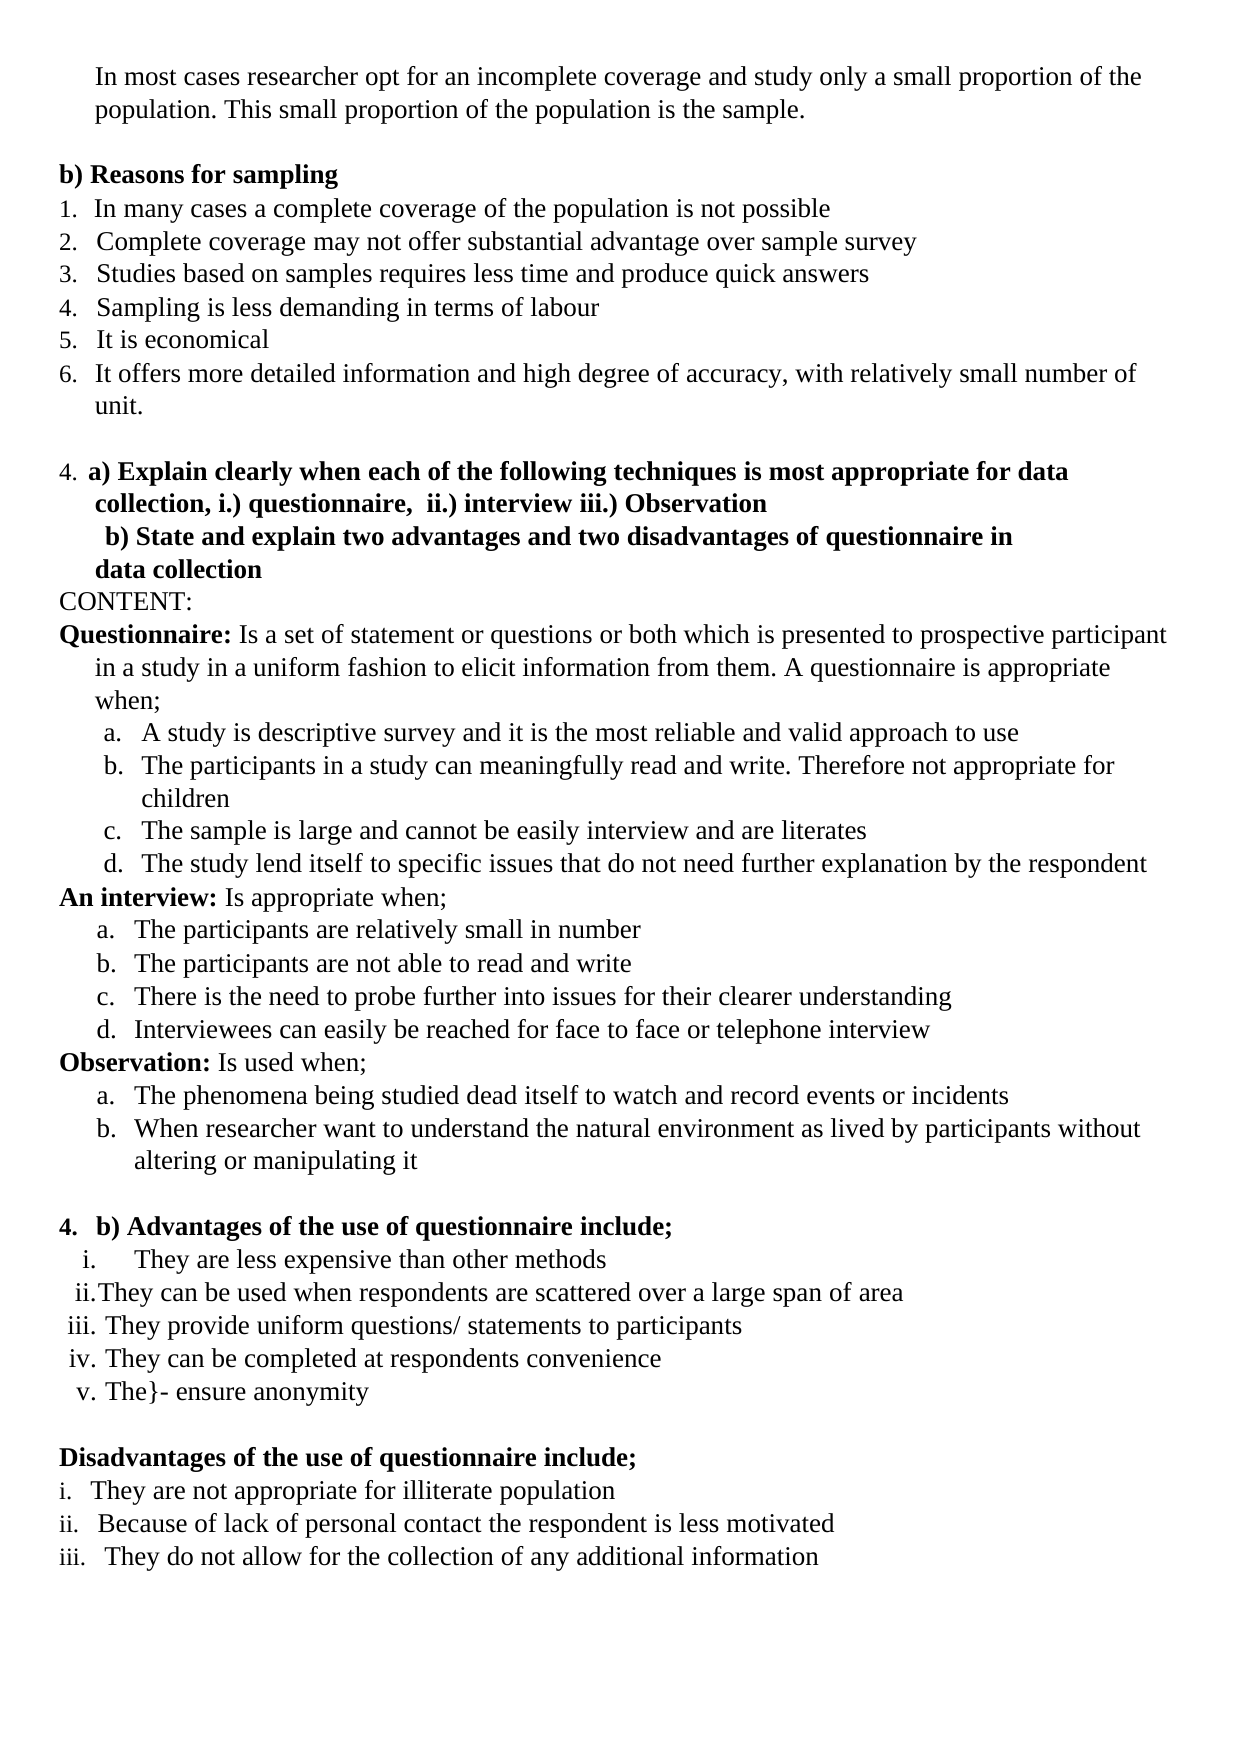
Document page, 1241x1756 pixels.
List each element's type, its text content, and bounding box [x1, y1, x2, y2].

list They provide uniform questions/ statements to participants [67, 1309, 1192, 1340]
list The}- ensure anonymity [76, 1375, 1192, 1407]
list Interviewees can easily be reached for face to face or telephone interview [96, 1013, 1192, 1044]
list Because of lack of personal contact the respondent is less motivated [59, 1507, 1192, 1538]
subtitle 4. a) Explain clearly when each of the following techniques is most appropriate for data collection, i.) questionnaire, ii.) interview iii.) Observation [59, 455, 1175, 519]
text An interview: Is appropriate when; [59, 881, 1192, 912]
text Questionnaire: Is a set of statement or questions or both which is presented to prospective participant in a study in a uniform fashion to elicit information from them. A questionnaire is appropriate when; [59, 618, 1175, 715]
text b) State and explain two advantages and two disadvantages of questionnaire in data collection [94, 520, 1071, 584]
list Studies based on samples requires less time and produce quick answers [59, 258, 1192, 289]
list There is the need to probe further into issues for their clearer understanding [96, 980, 1192, 1011]
text Observation: Is used when; [59, 1046, 1192, 1077]
list They do not allow for the collection of any additional information [59, 1540, 1192, 1572]
subtitle b) Advantages of the use of questionnaire include; [59, 1210, 1192, 1241]
list They are less expensive than other methods [82, 1243, 1192, 1274]
list They can be used when respondents are scattered over a large span of area [74, 1276, 1192, 1307]
list The participants are relatively small in number [96, 914, 1192, 945]
list They can be completed at respondents convenience [69, 1342, 1192, 1374]
list The participants are not able to read and write [96, 947, 1192, 978]
list It is economical [59, 324, 1192, 355]
list They are not appropriate for illiterate population [59, 1474, 1192, 1506]
list When researcher want to understand the natural environment as lived by participants without altering or manipulating it [96, 1112, 1142, 1176]
subtitle Disadvantages of the use of questionnaire include; [59, 1441, 1192, 1473]
list The phenomena being studied dead itself to watch and record events or incidents [96, 1079, 1192, 1110]
text CONTENT: [59, 586, 1192, 617]
list The participants in a study can meaningfully read and write. Therefore not appropriate for children [103, 749, 1116, 813]
list Sampling is less demanding in terms of labour [59, 291, 1192, 322]
list In many cases a complete coverage of the population is not possible [59, 192, 1192, 223]
list The study lend itself to specific issues that do not need further explanation by the respondent [103, 848, 1192, 879]
list Complete coverage may not offer substantial advantage over sample survey [59, 225, 1192, 256]
list The sample is large and cannot be easily interview and are literates [103, 814, 1192, 846]
list It offers more detailed information and high degree of accuracy, with relatively small number of unit. [59, 357, 1137, 420]
list A study is descriptive survey and it is the most reliable and valid approach to use [103, 716, 1192, 747]
text In most cases researcher opt for an incomplete coverage and study only a small proportion of the population. This small proportion of the population is the sample. [94, 60, 1144, 124]
subtitle Reasons for sampling [59, 159, 1192, 190]
